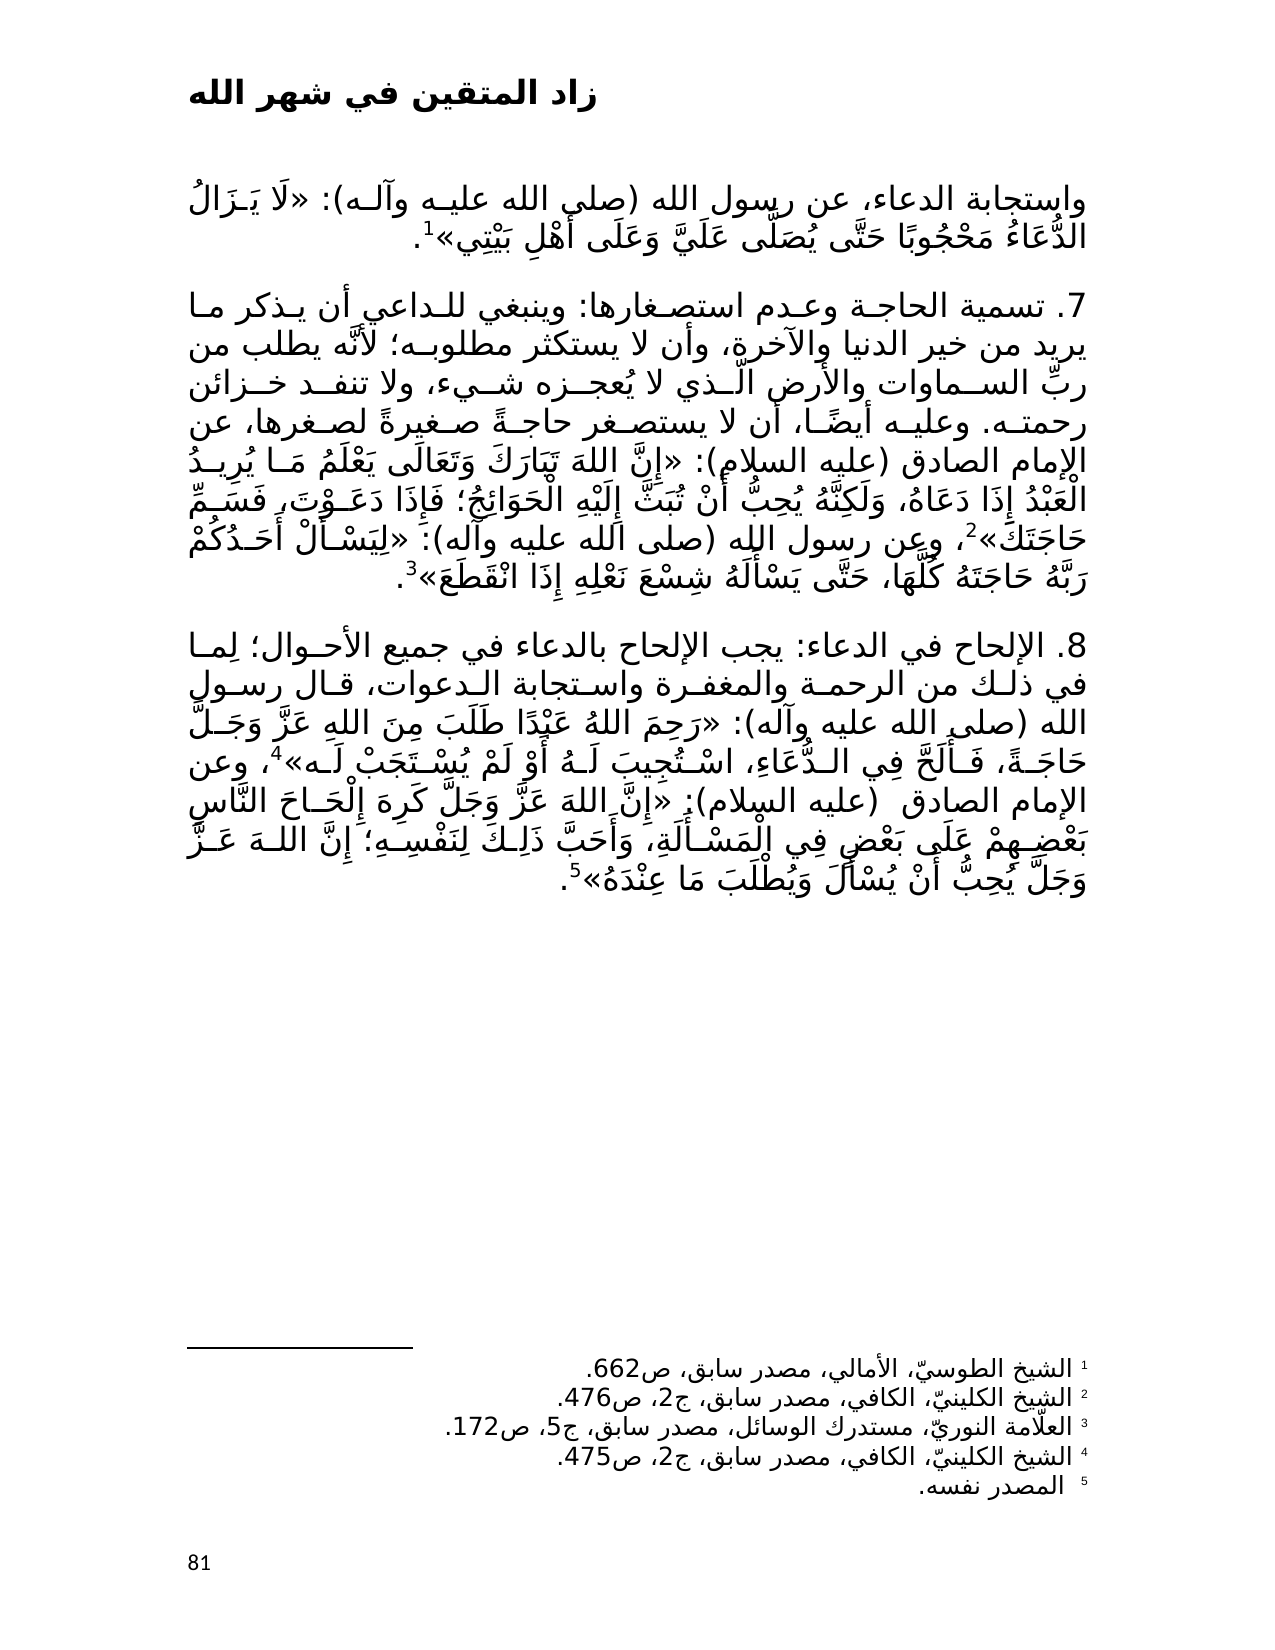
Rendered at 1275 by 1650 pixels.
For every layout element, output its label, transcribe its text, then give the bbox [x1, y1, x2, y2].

text واستجابة الدعاء، عن رسول الله (صلى الله عليه وآله): «لَا يَزَالُ الدُّعَاءُ مَحْجُوبًا حَتَّى يُصَلَّى عَلَيَّ وَعَلَى أَهْلِ بَيْتِي». [187, 179, 1087, 257]
text 7. تسمية الحاجة وعدم استصغارها: وينبغي للداعي أن يذكر ما يريد من خير الدنيا والآخرة، وأن لا يستكثر مطلوبه؛ لأنَّه يطلب من ربِّ السماوات والأرض الّذي لا يُعجزه شيء، ولا تنفد خزائن رحمته. وعليه أيضًا، أن لا يستصغر حاجةً صغيرةً لصغرها، عن الإمام الصادق (عليه السلام): «إِنَّ اللهَ تَبَارَكَ وَتَعَالَى يَعْلَمُ مَا يُرِيدُ الْعَبْدُ إِذَا دَعَاهُ، وَلَكِنَّهُ يُحِبُّ أَنْ تُبَثَّ إِلَيْهِ الْحَوَائِجُ؛ فَإِذَا دَعَوْتَ، فَسَمِّ حَاجَتَكَ»، وعن رسول الله (صلى الله عليه وآله): «لِيَسْأَلْ أَحَدُكُمْ رَبَّهُ حَاجَتَهُ كُلَّهَا، حَتَّى يَسْأَلَهُ شِسْعَ نَعْلِهِ إِذَا انْقَطَعَ». [187, 286, 1087, 597]
text 8. الإلحاح في الدعاء: يجب الإلحاح بالدعاء في جميع الأحوال؛ لِما في ذلك من الرحمة والمغفرة واستجابة الدعوات، قال رسول الله (صلى الله عليه وآله): «رَحِمَ اللهُ عَبْدًا طَلَبَ مِنَ اللهِ عَزَّ وَجَلَّ حَاجَةً، فَأَلَحَّ فِي الدُّعَاءِ، اسْتُجِيبَ لَهُ أَوْ لَمْ يُسْتَجَبْ لَه‏»، وعن الإمام الصادق (عليه السلام): «إِنَّ اللهَ عَزَّ وَجَلَّ كَرِهَ إِلْحَاحَ النَّاسِ بَعْضِهِمْ عَلَى بَعْضٍ فِي الْمَسْأَلَةِ، وَأَحَبَّ ذَلِكَ لِنَفْسِهِ؛ إِنَّ اللهَ عَزَّ وَجَلَّ يُحِبُّ أَنْ يُسْأَلَ وَيُطْلَبَ مَا عِنْدَهُ». [187, 626, 1087, 898]
